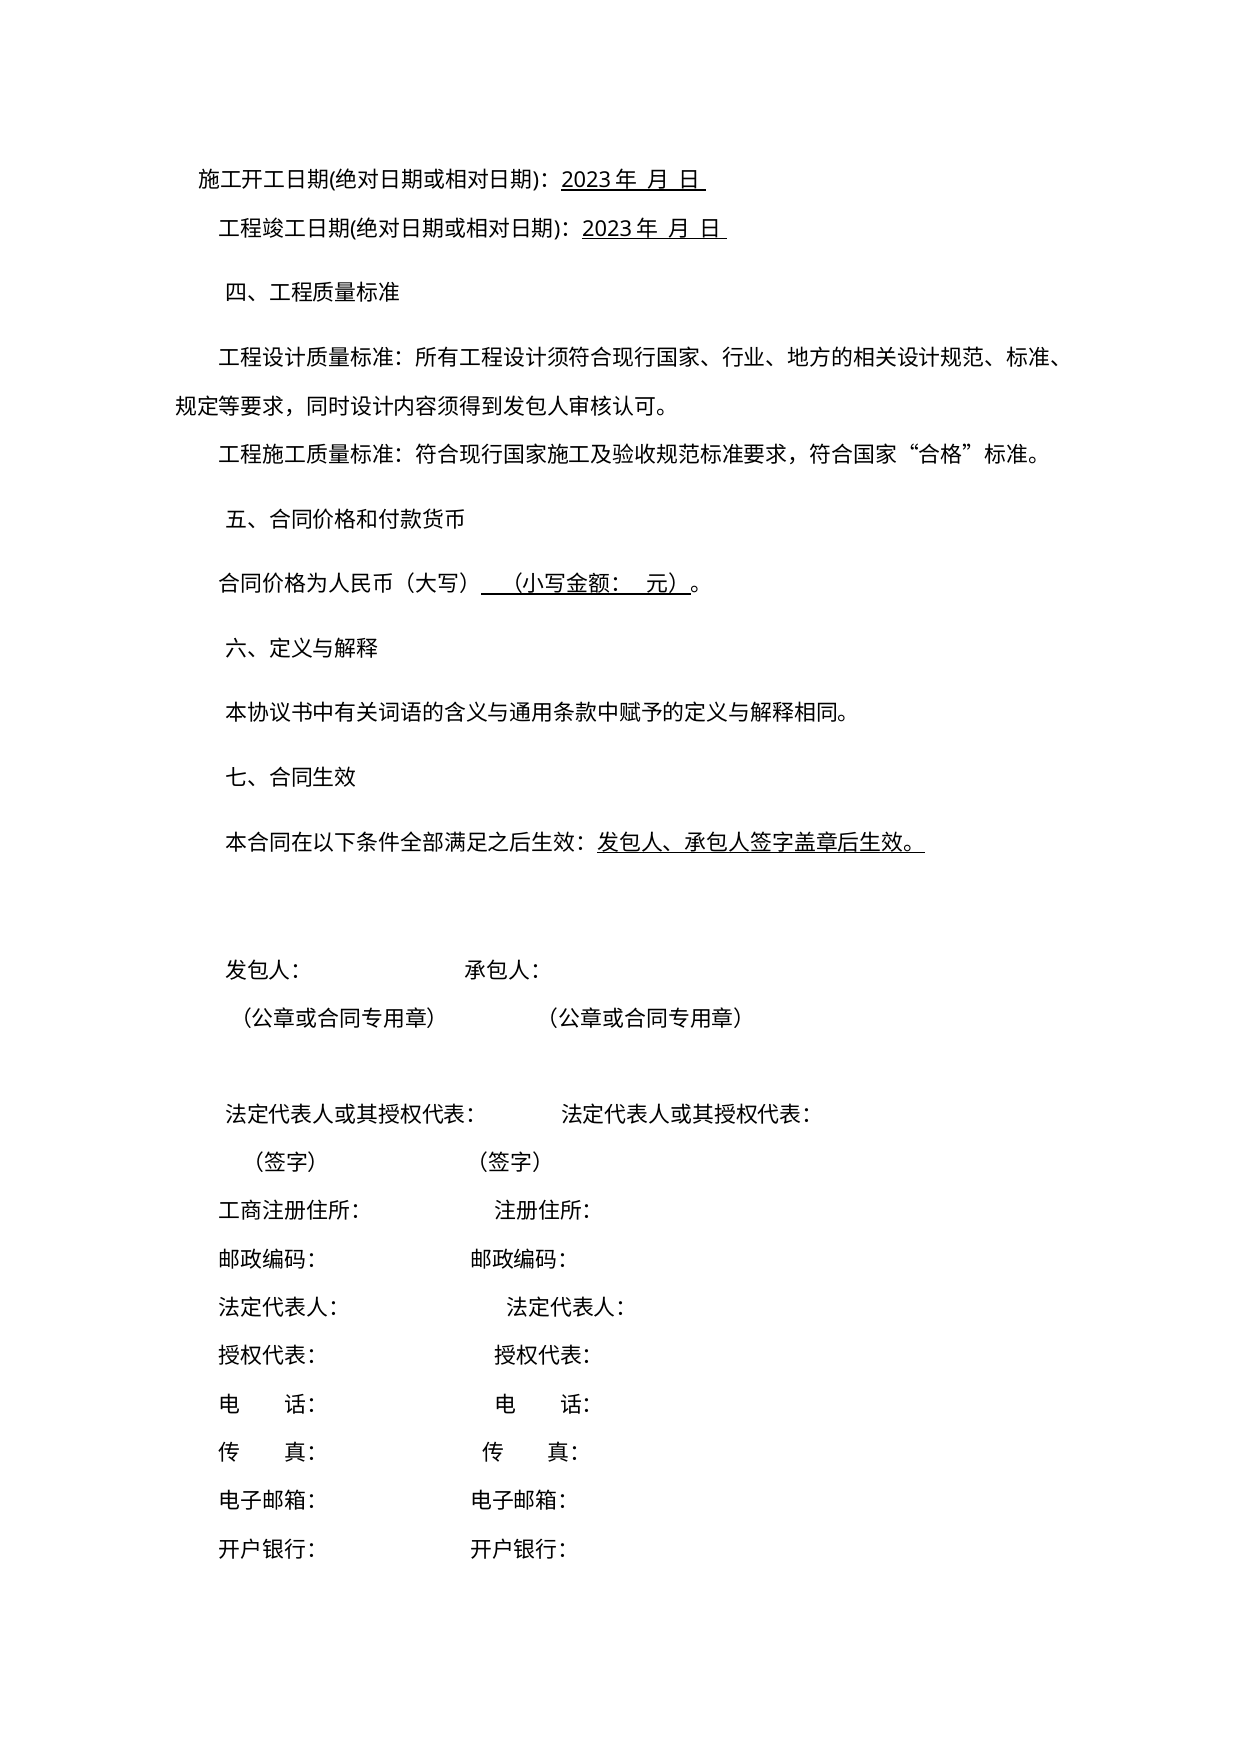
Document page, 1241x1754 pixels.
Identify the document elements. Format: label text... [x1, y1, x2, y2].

text 施工开工日期(绝对日期或相对日期)：2023年 月 日 [175, 162, 1072, 194]
text 本协议书中有关词语的含义与通用条款中赋予的定义与解释相同。 [225, 695, 1072, 727]
text 合同价格为人民币（大写） （小写金额： 元）。 [175, 566, 1072, 598]
text 发包人： 承包人： [175, 952, 1072, 985]
text 邮政编码： 邮政编码： [175, 1241, 1072, 1274]
text 工程竣工日期(绝对日期或相对日期)：2023年 月 日 [175, 210, 1072, 243]
text 电子邮箱： 电子邮箱： [175, 1483, 1072, 1516]
text 法定代表人： 法定代表人： [175, 1290, 1072, 1322]
text 五、合同价格和付款货币 [225, 501, 1072, 534]
text 四、工程质量标准 [225, 275, 1072, 307]
text 法定代表人或其授权代表： 法定代表人或其授权代表： [175, 1096, 1072, 1129]
text 七、合同生效 [225, 759, 1072, 792]
text （签字） （签字） [175, 1145, 1072, 1177]
text （公章或合同专用章） （公章或合同专用章） [175, 1001, 1072, 1033]
text 开户银行： 开户银行： [175, 1531, 1072, 1564]
text 本合同在以下条件全部满足之后生效：发包人、承包人签字盖章后生效。 [225, 824, 1072, 857]
text 工商注册住所： 注册住所： [175, 1193, 1072, 1226]
text 六、定义与解释 [225, 630, 1072, 663]
text 电 话： 电 话： [175, 1386, 1072, 1419]
text 工程施工质量标准：符合现行国家施工及验收规范标准要求，符合国家“合格”标准。 [175, 437, 1072, 469]
text 工程设计质量标准：所有工程设计须符合现行国家、行业、地方的相关设计规范、标准、规定等要求，同时设计内容须得到发包人审核认可。 [175, 339, 1072, 421]
text 传 真： 传 真： [175, 1435, 1072, 1467]
text 授权代表： 授权代表： [175, 1338, 1072, 1371]
